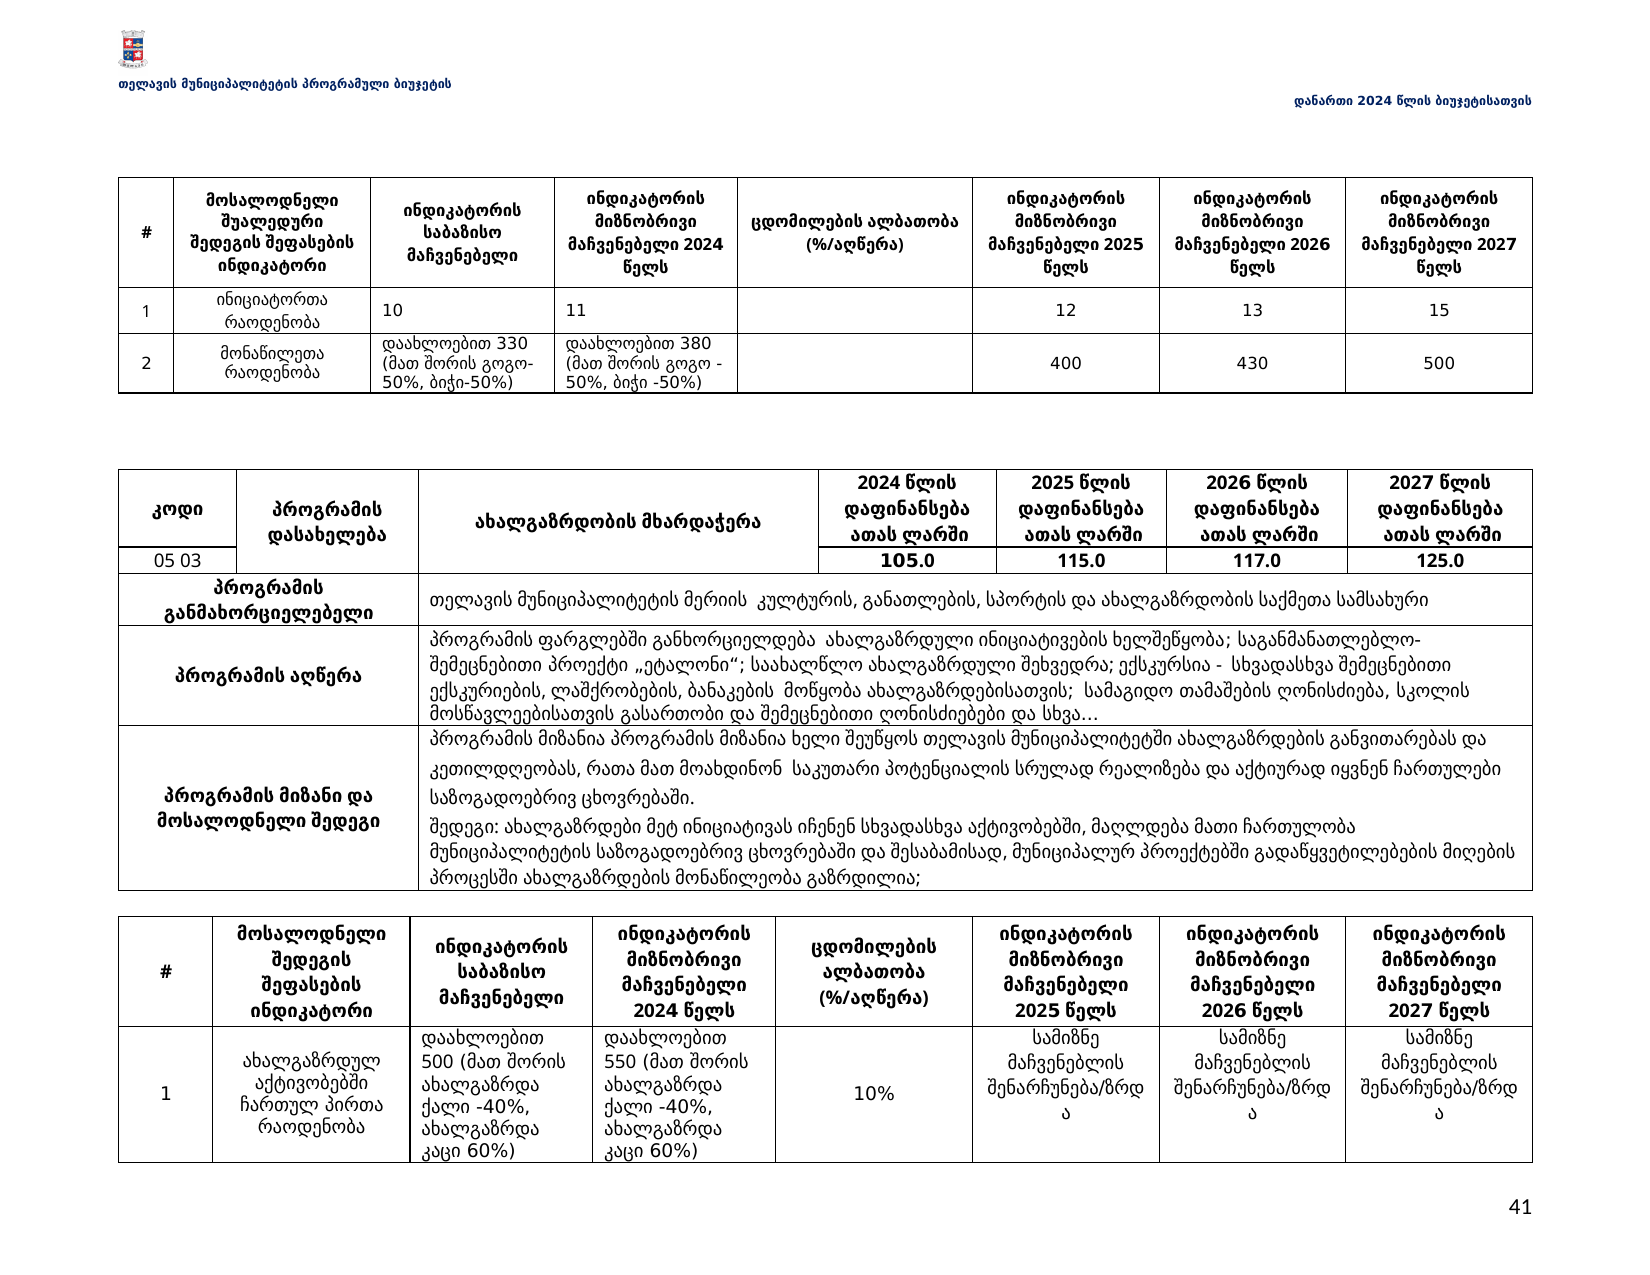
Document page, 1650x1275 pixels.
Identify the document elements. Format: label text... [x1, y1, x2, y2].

table_cell 12 [973, 288, 1159, 333]
table_header ცდომილების ალბათობა (%/აღწერა) [776, 917, 972, 1026]
table_cell მონაწილეთა რაოდენობა [174, 334, 370, 392]
table_cell [738, 334, 972, 392]
table_header 2027 წლის დაფინანსება ათას ლარში [1348, 470, 1532, 546]
table_cell 400 [973, 334, 1159, 392]
table_cell 105.0 [819, 548, 996, 573]
table_header 2024 წლის დაფინანსება ათას ლარში [819, 470, 996, 546]
table_cell 13 [1160, 288, 1345, 333]
table_header მოსალოდნელი შედეგის შეფასების ინდიკატორი [213, 917, 409, 1026]
table_header ინდიკატორის საბაზისო მაჩვენებელი [371, 178, 554, 287]
table_cell 10% [776, 1027, 972, 1162]
table_header ინდიკატორის მიზნობრივი მაჩვენებელი 2026 წელს [1160, 917, 1345, 1026]
table_cell 125.0 [1348, 548, 1532, 573]
table_cell 1 [119, 288, 173, 333]
table_cell [738, 288, 972, 333]
table_cell 05 03 [119, 548, 236, 573]
table_cell 117.0 [1167, 548, 1347, 573]
table_cell სამიზნე მაჩვენებლის შენარჩუნება/ზრდა [973, 1027, 1159, 1162]
table_cell 2 [119, 334, 173, 392]
table_header მოსალოდნელი შუალედური შედეგის შეფასების ინდიკატორი [174, 178, 370, 287]
table_header 2026 წლის დაფინანსება ათას ლარში [1167, 470, 1347, 546]
table_cell დაახლოებით 380 (მათ შორის გოგო -50%, ბიჭი -50%) [555, 334, 737, 392]
table_header ინდიკატორის მიზნობრივი მაჩვენებელი 2025 წელს [973, 178, 1159, 287]
table_cell დაახლოებით 330 (მათ შორის გოგო-50%, ბიჭი-50%) [371, 334, 554, 392]
table_header ინდიკატორის მიზნობრივი მაჩვენებელი 2024 წელს [555, 178, 737, 287]
table_cell პროგრამის აღწერა [119, 626, 418, 724]
table_cell ინიციატორთა რაოდენობა [174, 288, 370, 333]
table_header პროგრამის დასახელება [237, 470, 418, 573]
table_header # [119, 917, 212, 1026]
table_cell პროგრამის მიზანი და მოსალოდნელი შედეგი [119, 726, 418, 890]
table_cell 430 [1160, 334, 1345, 392]
table_cell დაახლოებით 550 (მათ შორის ახალგაზრდა ქალი -40%, ახალგაზრდა კაცი 60%) [593, 1027, 775, 1162]
table_header ინდიკატორის მიზნობრივი მაჩვენებელი 2024 წელს [593, 917, 775, 1026]
table_header ცდომილების ალბათობა (%/აღწერა) [738, 178, 972, 287]
table_cell პროგრამის მიზანია პროგრამის მიზანია ხელი შეუწყოს თელავის მუნიციპალიტეტში ახალგაზრდების განვითარებას და კეთილდღეობას, რათა მათ მოახდინონ საკუთარი პოტენციალის სრულად რეალიზება და აქტიურად იყვნენ ჩართულები საზოგადოებრივ ცხოვრებაში. შედეგი: ახალგაზრდები მეტ ინიციატივას იჩენენ სხვადასხვა აქტივობებში, მაღლდება მათი ჩართულობა მუნიციპალიტეტის საზოგადოებრივ ცხოვრებაში და შესაბამისად, მუნიციპალურ პროექტებში გადაწყვეტილებების მიღების პროცესში ახალგაზრდების მონაწილეობა გაზრდილია; [419, 726, 1532, 890]
table_cell 10 [371, 288, 554, 333]
table_cell 1 [119, 1027, 212, 1162]
table_cell პროგრამის ფარგლებში განხორციელდება ახალგაზრდული ინიციატივების ხელშეწყობა; საგანმანათლებლო-შემეცნებითი პროექტი „ეტალონი“; საახალწლო ახალგაზრდული შეხვედრა; ექსკურსია - სხვადასხვა შემეცნებითი ექსკურიების, ლაშქრობების, ბანაკების მოწყობა ახალგაზრდებისათვის; სამაგიდო თამაშების ღონისძიება, სკოლის მოსწავლეებისათვის გასართობი და შემეცნებითი ღონისძიებები და სხვა... [419, 626, 1532, 724]
table_header ინდიკატორის საბაზისო მაჩვენებელი [411, 917, 592, 1026]
table_cell 500 [1346, 334, 1532, 392]
table_header ინდიკატორის მიზნობრივი მაჩვენებელი 2025 წელს [973, 917, 1159, 1026]
table_header ინდიკატორის მიზნობრივი მაჩვენებელი 2027 წელს [1346, 917, 1532, 1026]
table_header ინდიკატორის მიზნობრივი მაჩვენებელი 2026 წელს [1160, 178, 1345, 287]
table_header კოდი [119, 470, 236, 546]
table_header 2025 წლის დაფინანსება ათას ლარში [997, 470, 1166, 546]
table_cell თელავის მუნიციპალიტეტის მერიის კულტურის, განათლების, სპორტის და ახალგაზრდობის საქმეთა სამსახური [419, 574, 1532, 625]
table_cell ახალგაზრდულ აქტივობებში ჩართულ პირთა რაოდენობა [213, 1027, 409, 1162]
picture [118, 30, 149, 76]
table_cell სამიზნე მაჩვენებლის შენარჩუნება/ზრდა [1346, 1027, 1532, 1162]
table_cell დაახლოებით 500 (მათ შორის ახალგაზრდა ქალი -40%, ახალგაზრდა კაცი 60%) [411, 1027, 592, 1162]
table_header ახალგაზრდობის მხარდაჭერა [419, 470, 818, 573]
table_header ინდიკატორის მიზნობრივი მაჩვენებელი 2027 წელს [1346, 178, 1532, 287]
table_cell 11 [555, 288, 737, 333]
table_header # [119, 178, 173, 287]
table_cell სამიზნე მაჩვენებლის შენარჩუნება/ზრდა [1160, 1027, 1345, 1162]
table_cell 15 [1346, 288, 1532, 333]
table_cell 115.0 [997, 548, 1166, 573]
table_cell პროგრამის განმახორციელებელი [119, 574, 418, 625]
